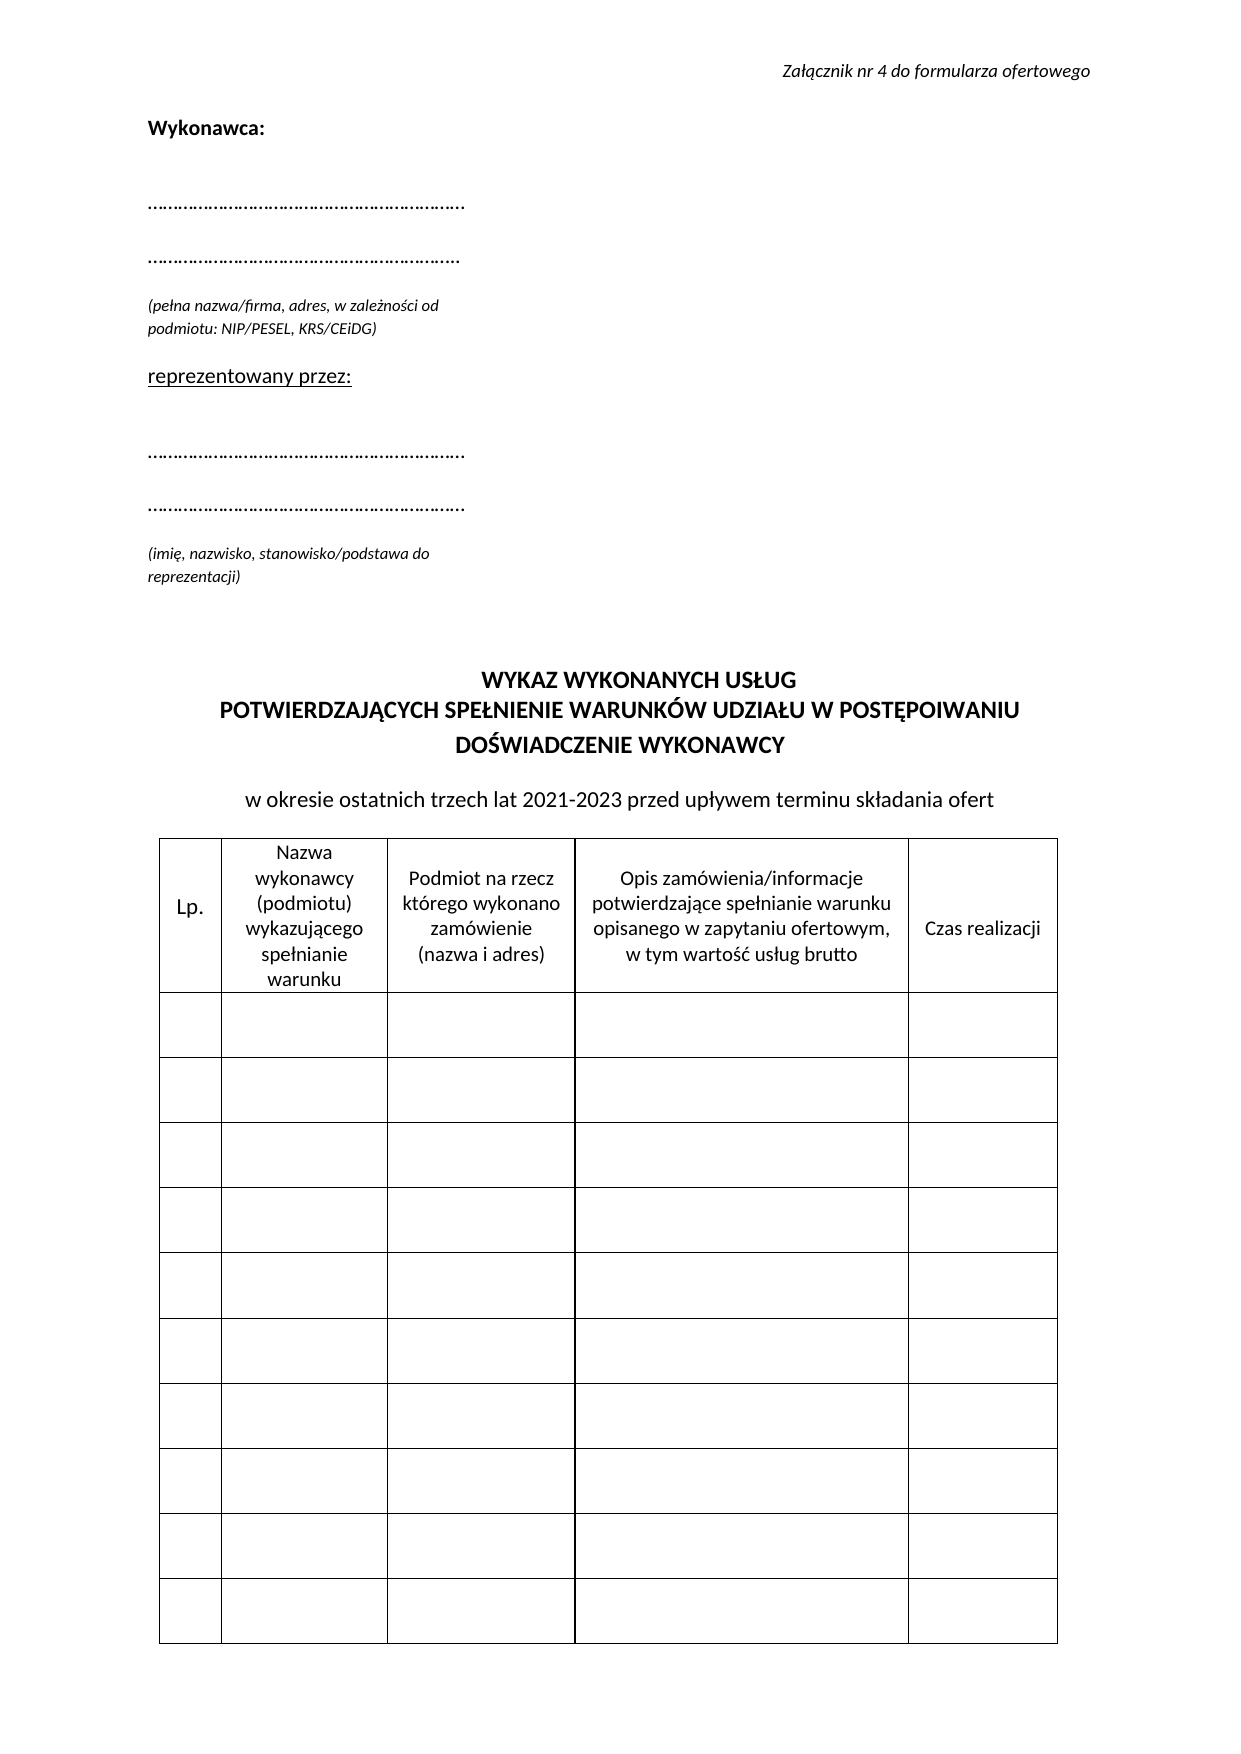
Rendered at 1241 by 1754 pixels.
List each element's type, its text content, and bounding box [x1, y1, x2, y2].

table_cell [909, 1579, 1057, 1643]
table_cell [909, 1188, 1057, 1252]
table_cell [909, 1384, 1057, 1448]
table_cell [388, 1514, 574, 1578]
table_cell [222, 1253, 387, 1317]
table_cell [909, 993, 1057, 1057]
table_header Czas realizacji [909, 839, 1057, 992]
table_cell [388, 1384, 574, 1448]
table_cell [222, 1319, 387, 1382]
table_cell [388, 1449, 574, 1513]
text Wykonawca: [148, 114, 1092, 141]
table_cell [576, 1123, 908, 1187]
table_header Nazwa wykonawcy (podmiotu) wykazującego spełnianie warunku [222, 839, 387, 992]
text w okresie ostatnich trzech lat 2021-2023 przed upływem terminu składania ofert [148, 785, 1092, 813]
table_cell [160, 1384, 221, 1448]
table_cell [160, 1253, 221, 1317]
table_cell [576, 1253, 908, 1317]
text (imię, nazwisko, stanowisko/podstawa do reprezentacji) [148, 543, 472, 587]
text ……………………………………………………………………………………………………………… [148, 437, 472, 517]
table_cell [160, 993, 221, 1057]
table_cell [576, 1384, 908, 1448]
table_cell [576, 1319, 908, 1382]
table_cell [576, 1514, 908, 1578]
text (pełna nazwa/firma, adres, w zależności od podmiotu: NIP/PESEL, KRS/CEiDG) [148, 295, 472, 339]
table_header Lp. [160, 839, 221, 992]
table_cell [909, 1253, 1057, 1317]
table_cell [576, 1449, 908, 1513]
table_header Opis zamówienia/informacje potwierdzające spełnianie warunku opisanego w zapytaniu ofertowym, w tym wartość usług brutto [576, 839, 908, 992]
table_cell [222, 1449, 387, 1513]
table_cell [909, 1319, 1057, 1382]
table_cell [388, 1579, 574, 1643]
table_cell [576, 993, 908, 1057]
table_cell [576, 1058, 908, 1122]
table_cell [388, 1319, 574, 1382]
subtitle WYKAZ WYKONANYCH USŁUG [185, 664, 1092, 694]
table_cell [909, 1123, 1057, 1187]
table_cell [388, 1123, 574, 1187]
table_cell [222, 993, 387, 1057]
table_cell [160, 1579, 221, 1643]
table_cell [909, 1449, 1057, 1513]
table_cell [576, 1579, 908, 1643]
text reprezentowany przez: [148, 363, 1092, 389]
table_cell [222, 1384, 387, 1448]
table_cell [222, 1579, 387, 1643]
table_cell [222, 1188, 387, 1252]
table_cell [160, 1188, 221, 1252]
table_cell [222, 1123, 387, 1187]
table_cell [909, 1058, 1057, 1122]
table_cell [909, 1514, 1057, 1578]
table_cell [576, 1188, 908, 1252]
text …………………………………………………………………………………………………………….. [148, 188, 472, 268]
table_cell [160, 1058, 221, 1122]
table_cell [160, 1123, 221, 1187]
table_cell [388, 1253, 574, 1317]
text Załącznik nr 4 do formularza ofertowego [148, 59, 1092, 82]
table_cell [160, 1449, 221, 1513]
table_cell [388, 993, 574, 1057]
table_cell [222, 1514, 387, 1578]
table_cell [160, 1514, 221, 1578]
table_cell [222, 1058, 387, 1122]
table_cell [160, 1319, 221, 1382]
table_header Podmiot na rzecz którego wykonano zamówienie (nazwa i adres) [388, 839, 574, 992]
table_cell [388, 1188, 574, 1252]
text POTWIERDZAJĄCYCH SPEŁNIENIE WARUNKÓW UDZIAŁU W POSTĘPOIWANIU DOŚWIADCZENIE WYKONAWCY [148, 694, 1092, 760]
table_cell [388, 1058, 574, 1122]
